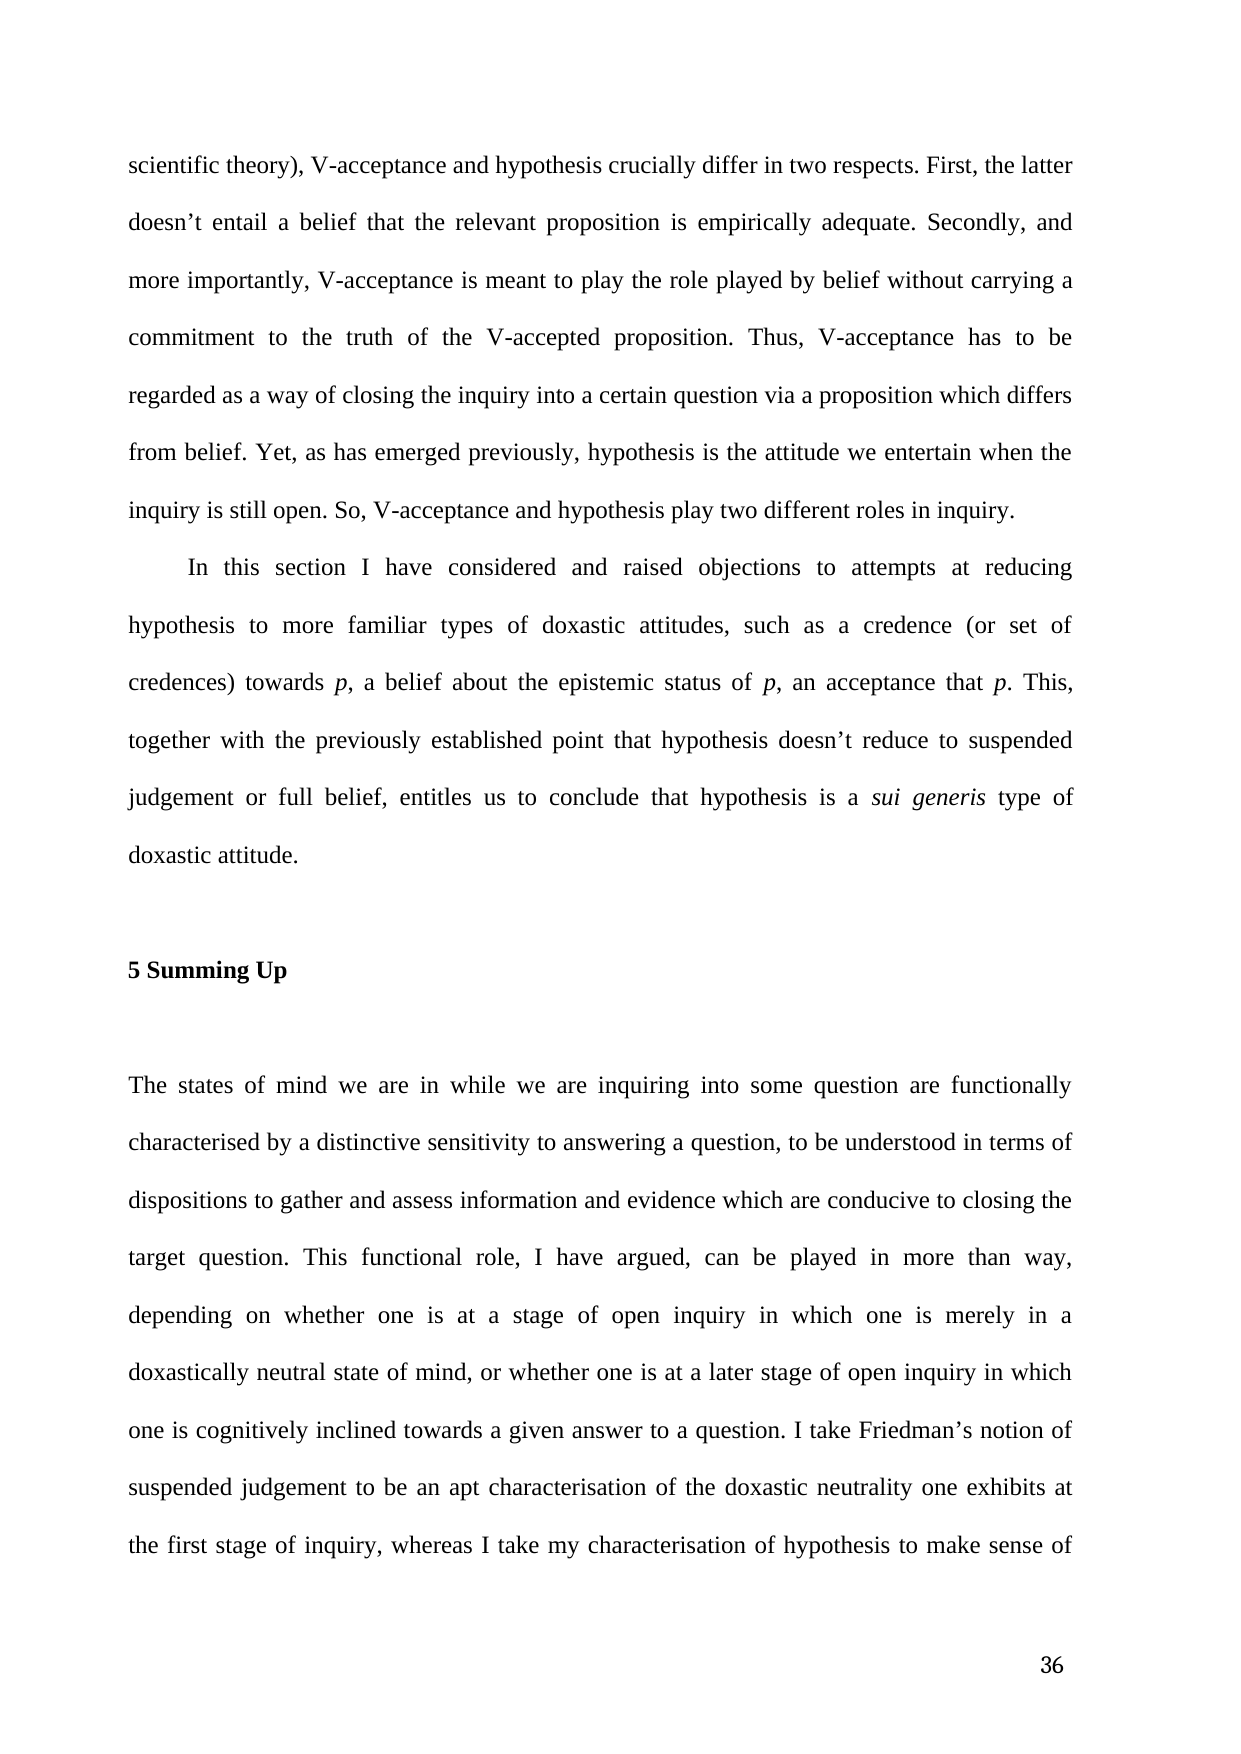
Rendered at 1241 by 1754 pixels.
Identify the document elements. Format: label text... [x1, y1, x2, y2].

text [128, 1070, 1074, 1559]
text 5 Summing Up [128, 955, 1074, 984]
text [128, 150, 1074, 524]
text In this section I have considered and raised objections to attempts at reducing hypothesis to more familiar types of doxastic attitudes, such as a credence (or set of credences) towards p, a belief about the epistemic status of p, an acceptance that p. This, together with the previously established point that hypothesis doesn’t reduce to suspended judgement or full belief, entitles us to conclude that hypothesis is a sui generis type of doxastic attitude. [128, 552, 1074, 869]
